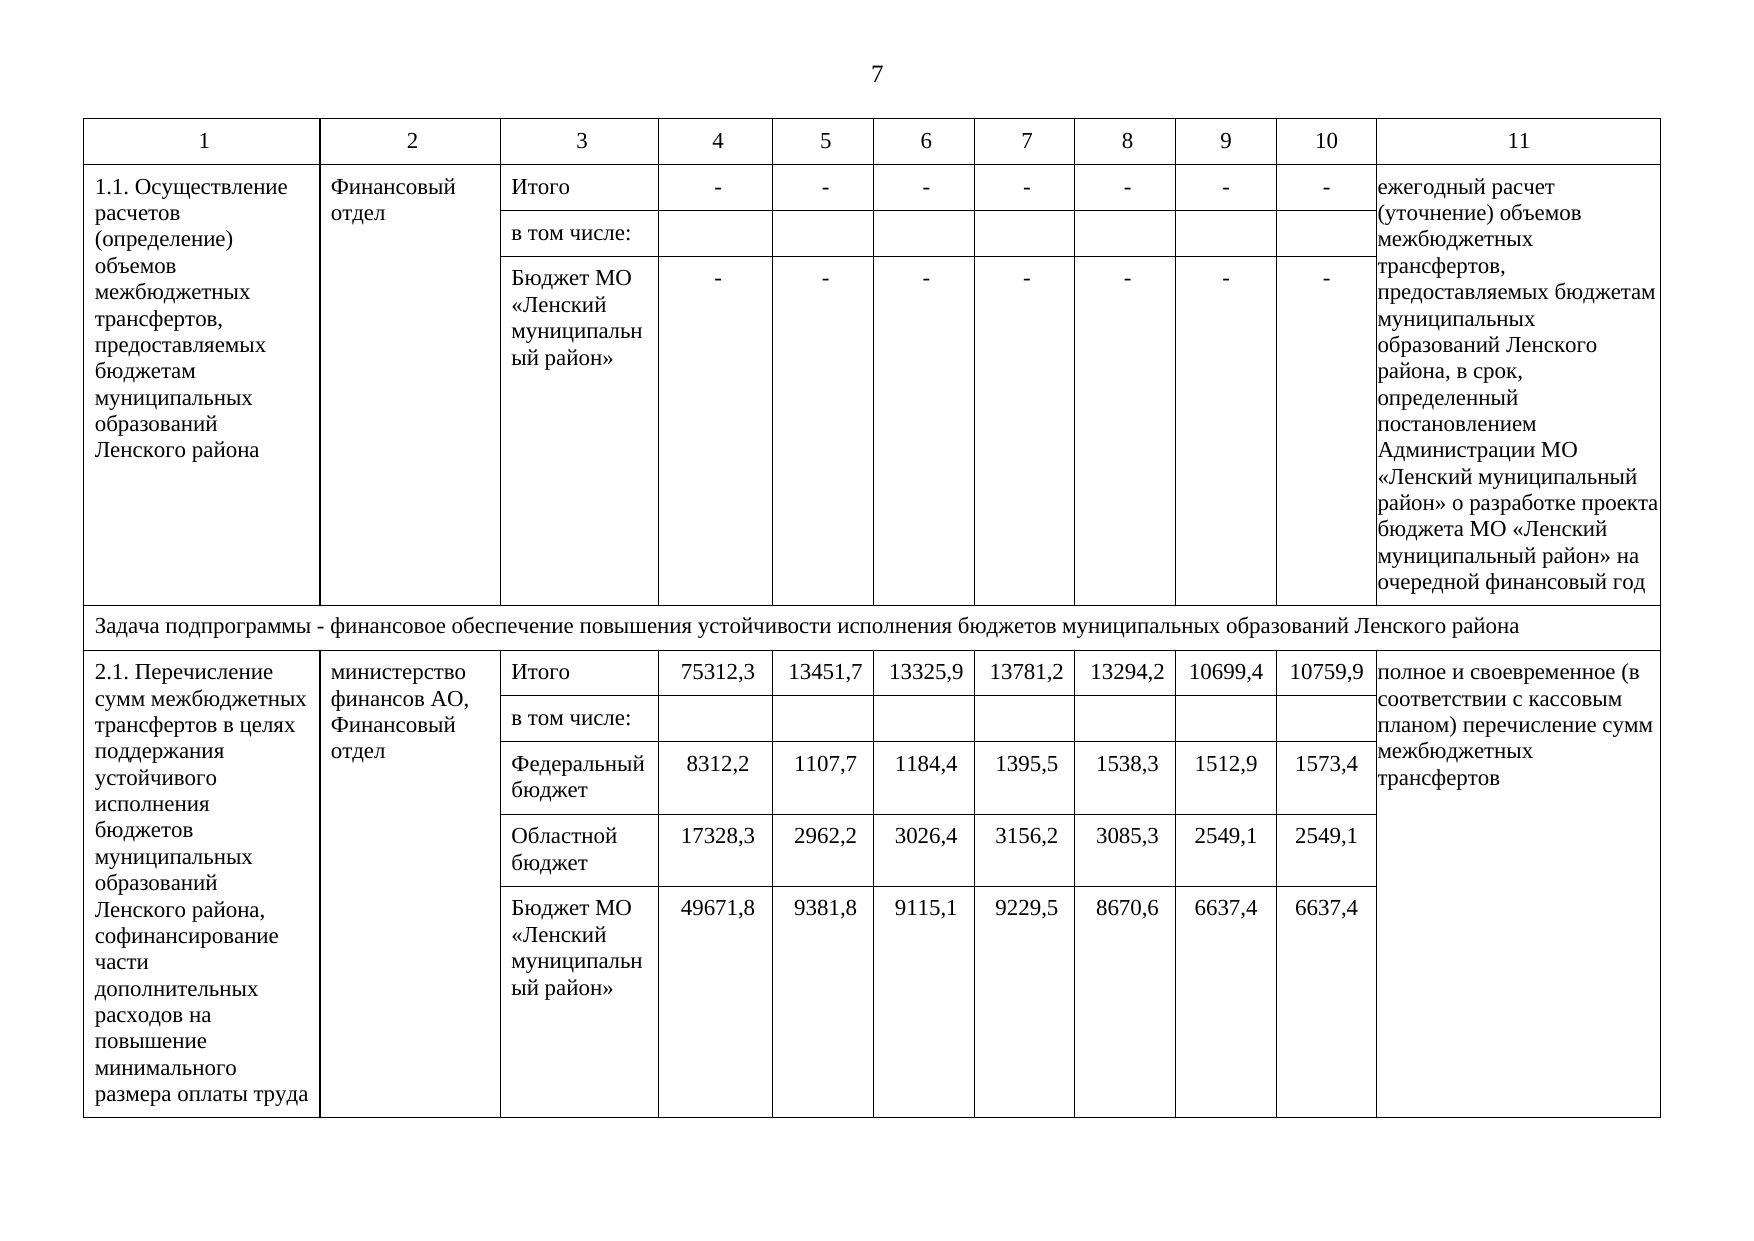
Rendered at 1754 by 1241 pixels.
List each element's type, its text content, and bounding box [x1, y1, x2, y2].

table_cell 8670,6 [1075, 887, 1175, 1117]
table_header 10 [1277, 119, 1376, 164]
table_header 1 [84, 119, 319, 164]
table_cell полное и своевременное (в соответствии с кассовым планом) перечисление сумм межбюджетных трансфертов [1377, 651, 1660, 1117]
table_cell 1184,4 [874, 742, 974, 813]
table_cell 3156,2 [975, 815, 1074, 886]
table_cell Итого [501, 165, 658, 210]
table_cell 1107,7 [773, 742, 873, 813]
table_cell - [773, 257, 873, 605]
table_header 5 [773, 119, 873, 164]
table_header 2 [321, 119, 500, 164]
table_cell 1538,3 [1075, 742, 1175, 813]
table_cell Бюджет МО «Ленский муниципальный район» [501, 257, 658, 605]
table_cell - [659, 257, 772, 605]
table_cell министерство финансов АО, Финансовый отдел [321, 651, 500, 1117]
table_cell 6637,4 [1277, 887, 1376, 1117]
table_cell 9381,8 [773, 887, 873, 1117]
table_cell 2962,2 [773, 815, 873, 886]
table_cell 13325,9 [874, 651, 974, 695]
table_cell Итого [501, 651, 658, 695]
table_header 7 [975, 119, 1074, 164]
table_cell Бюджет МО «Ленский муниципальный район» [501, 887, 658, 1117]
table_cell [659, 211, 772, 256]
table_cell - [874, 165, 974, 210]
table_cell 13781,2 [975, 651, 1074, 695]
table_cell - [773, 165, 873, 210]
table_header 6 [874, 119, 974, 164]
table_cell 3085,3 [1075, 815, 1175, 886]
table_cell 1573,4 [1277, 742, 1376, 813]
table_cell 10699,4 [1176, 651, 1276, 695]
table_cell - [874, 257, 974, 605]
table_cell 8312,2 [659, 742, 772, 813]
table_header 4 [659, 119, 772, 164]
table_cell [1176, 211, 1276, 256]
table_cell - [1277, 257, 1376, 605]
table_cell [874, 211, 974, 256]
table_cell 75312,3 [659, 651, 772, 695]
table_header 8 [1075, 119, 1175, 164]
table_cell Областной бюджет [501, 815, 658, 886]
table_cell ежегодный расчет (уточнение) объемов межбюджетных трансфертов, предоставляемых бюджетам муниципальных образований Ленского района, в срок, определенный постановлением Администрации МО «Ленский муниципальный район» о разработке проекта бюджета МО «Ленский муниципальный район» на очередной финансовый год [1377, 165, 1660, 605]
table_cell 6637,4 [1176, 887, 1276, 1117]
table_cell - [1075, 257, 1175, 605]
table_header 11 [1377, 119, 1660, 164]
table_cell в том числе: [501, 211, 658, 256]
table_header 9 [1176, 119, 1276, 164]
table_cell 1512,9 [1176, 742, 1276, 813]
table_cell 1.1. Осуществление расчетов (определение) объемов межбюджетных трансфертов, предоставляемых бюджетам муниципальных образований Ленского района [84, 165, 319, 605]
table_cell в том числе: [501, 696, 658, 741]
table_header 3 [501, 119, 658, 164]
table_cell Федеральный бюджет [501, 742, 658, 813]
table_cell [874, 696, 974, 741]
table_cell - [1176, 165, 1276, 210]
table_cell [773, 696, 873, 741]
table_cell 10759,9 [1277, 651, 1376, 695]
table_cell [975, 696, 1074, 741]
table_cell 9115,1 [874, 887, 974, 1117]
table_cell 2.1. Перечисление сумм межбюджетных трансфертов в целях поддержания устойчивого исполнения бюджетов муниципальных образований Ленского района, софинансирование части дополнительных расходов на повышение минимального размера оплаты труда [84, 651, 319, 1117]
table_cell [773, 211, 873, 256]
table_cell 3026,4 [874, 815, 974, 886]
table_cell Финансовый отдел [321, 165, 500, 605]
table_cell 17328,3 [659, 815, 772, 886]
table_cell 13294,2 [1075, 651, 1175, 695]
table_cell 13451,7 [773, 651, 873, 695]
table_cell 1395,5 [975, 742, 1074, 813]
table_cell Задача подпрограммы - финансовое обеспечение повышения устойчивости исполнения бюджетов муниципальных образований Ленского района [84, 606, 1660, 649]
table_cell [1176, 696, 1276, 741]
table_cell - [659, 165, 772, 210]
table_cell [1277, 696, 1376, 741]
table_cell 2549,1 [1277, 815, 1376, 886]
table_cell - [1075, 165, 1175, 210]
table_cell 2549,1 [1176, 815, 1276, 886]
table_cell - [975, 257, 1074, 605]
table_cell [1075, 696, 1175, 741]
table_cell 49671,8 [659, 887, 772, 1117]
table_cell [975, 211, 1074, 256]
table_cell [659, 696, 772, 741]
table_cell [1277, 211, 1376, 256]
table_cell [1075, 211, 1175, 256]
table_cell - [1176, 257, 1276, 605]
table_cell - [1277, 165, 1376, 210]
table_cell - [975, 165, 1074, 210]
table_cell 9229,5 [975, 887, 1074, 1117]
